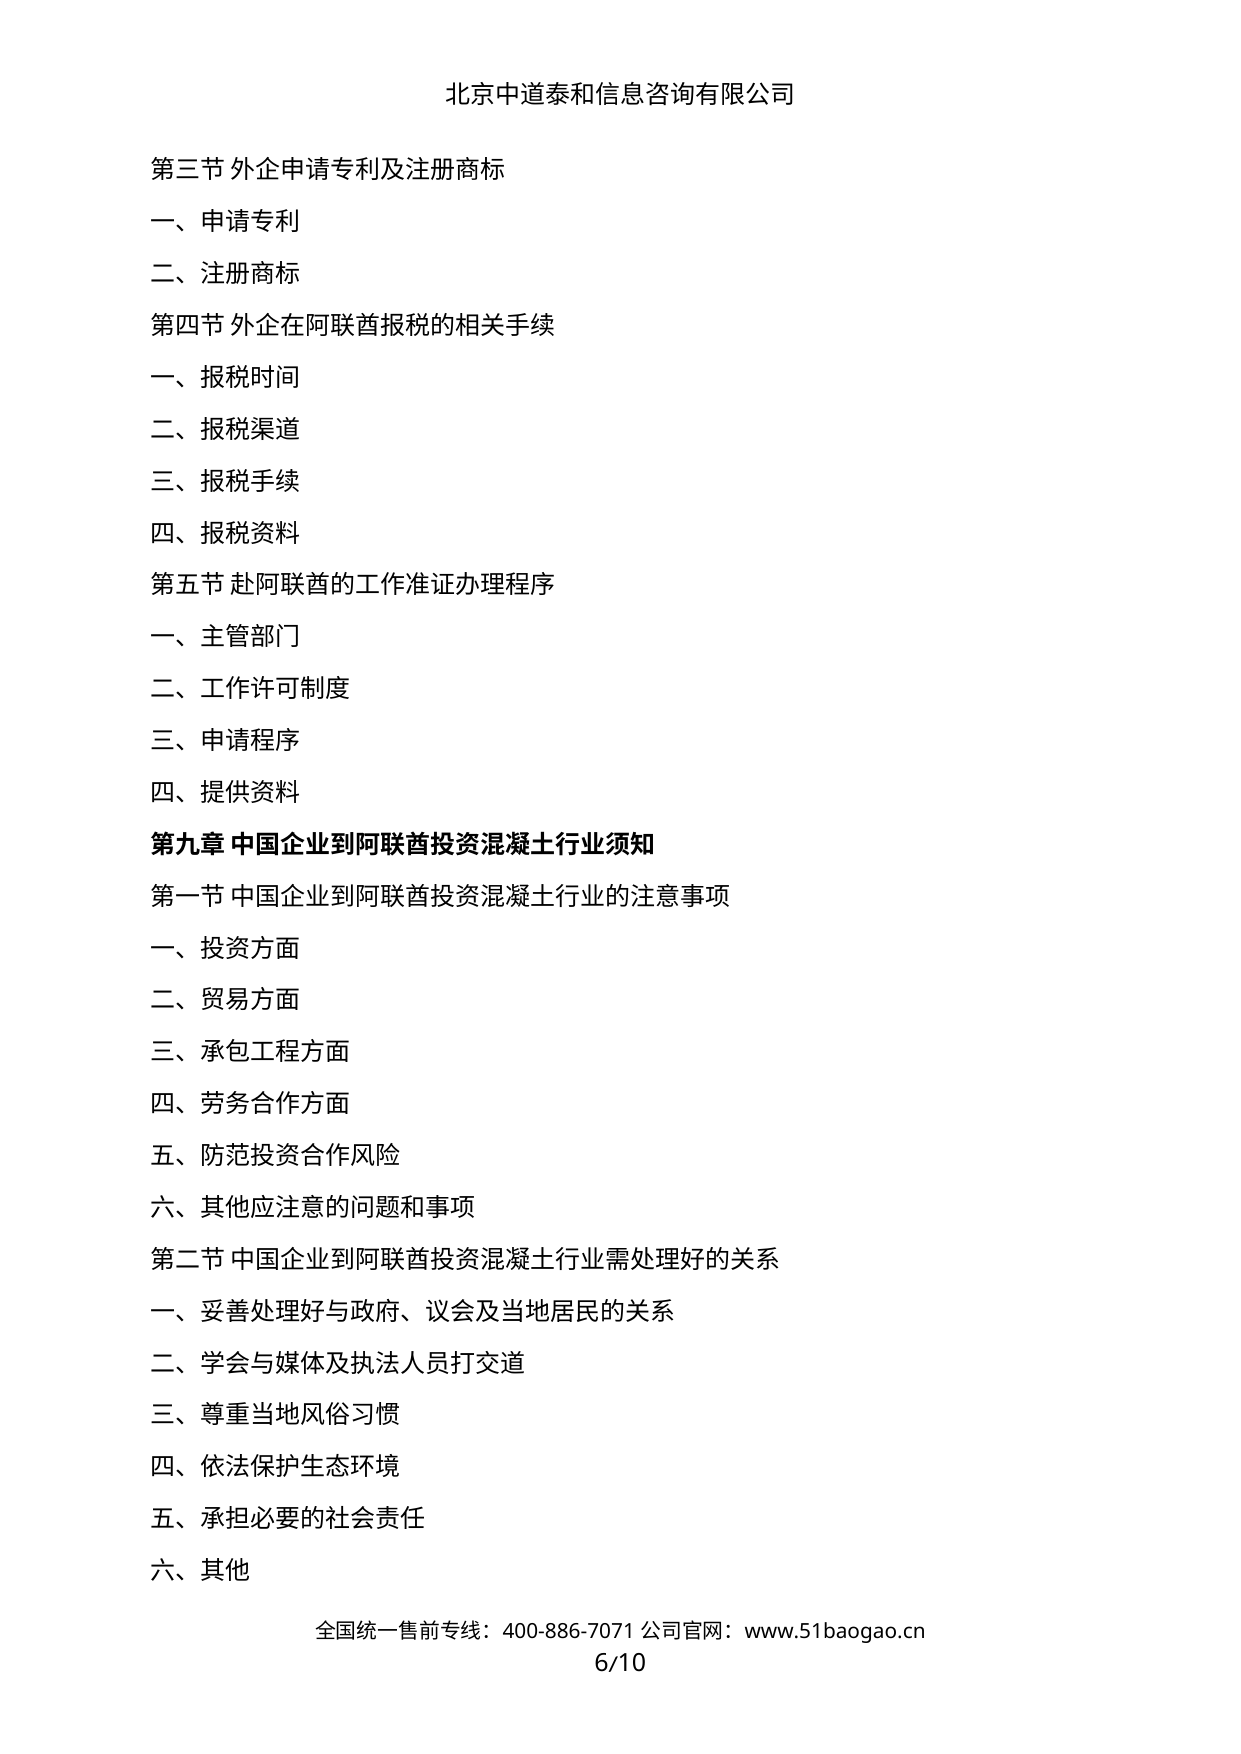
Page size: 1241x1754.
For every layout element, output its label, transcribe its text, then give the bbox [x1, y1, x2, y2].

text 四、报税资料 [150, 513, 1090, 549]
text 第二节 中国企业到阿联酋投资混凝土行业需处理好的关系 [150, 1239, 1090, 1276]
text 第一节 中国企业到阿联酋投资混凝土行业的注意事项 [150, 876, 1090, 912]
text 二、工作许可制度 [150, 669, 1090, 705]
text 三、申请程序 [150, 721, 1090, 757]
text 一、申请专利 [150, 202, 1090, 238]
text 六、其他应注意的问题和事项 [150, 1187, 1090, 1224]
text 二、学会与媒体及执法人员打交道 [150, 1343, 1090, 1379]
text 第四节 外企在阿联酋报税的相关手续 [150, 306, 1090, 342]
text 二、报税渠道 [150, 409, 1090, 446]
text 四、劳务合作方面 [150, 1084, 1090, 1120]
text 一、主管部门 [150, 617, 1090, 653]
text 五、承担必要的社会责任 [150, 1499, 1090, 1535]
text 一、投资方面 [150, 928, 1090, 964]
text 一、报税时间 [150, 357, 1090, 394]
text 二、注册商标 [150, 254, 1090, 290]
text 一、妥善处理好与政府、议会及当地居民的关系 [150, 1291, 1090, 1327]
text 第三节 外企申请专利及注册商标 [150, 150, 1090, 186]
text 第五节 赴阿联酋的工作准证办理程序 [150, 565, 1090, 601]
text 四、依法保护生态环境 [150, 1447, 1090, 1483]
text 三、承包工程方面 [150, 1032, 1090, 1068]
text 四、提供资料 [150, 772, 1090, 809]
text 六、其他 [150, 1551, 1090, 1587]
text 三、尊重当地风俗习惯 [150, 1395, 1090, 1431]
text 第九章 中国企业到阿联酋投资混凝土行业须知 [150, 824, 1090, 861]
text 二、贸易方面 [150, 980, 1090, 1016]
text 三、报税手续 [150, 461, 1090, 497]
text 五、防范投资合作风险 [150, 1136, 1090, 1172]
